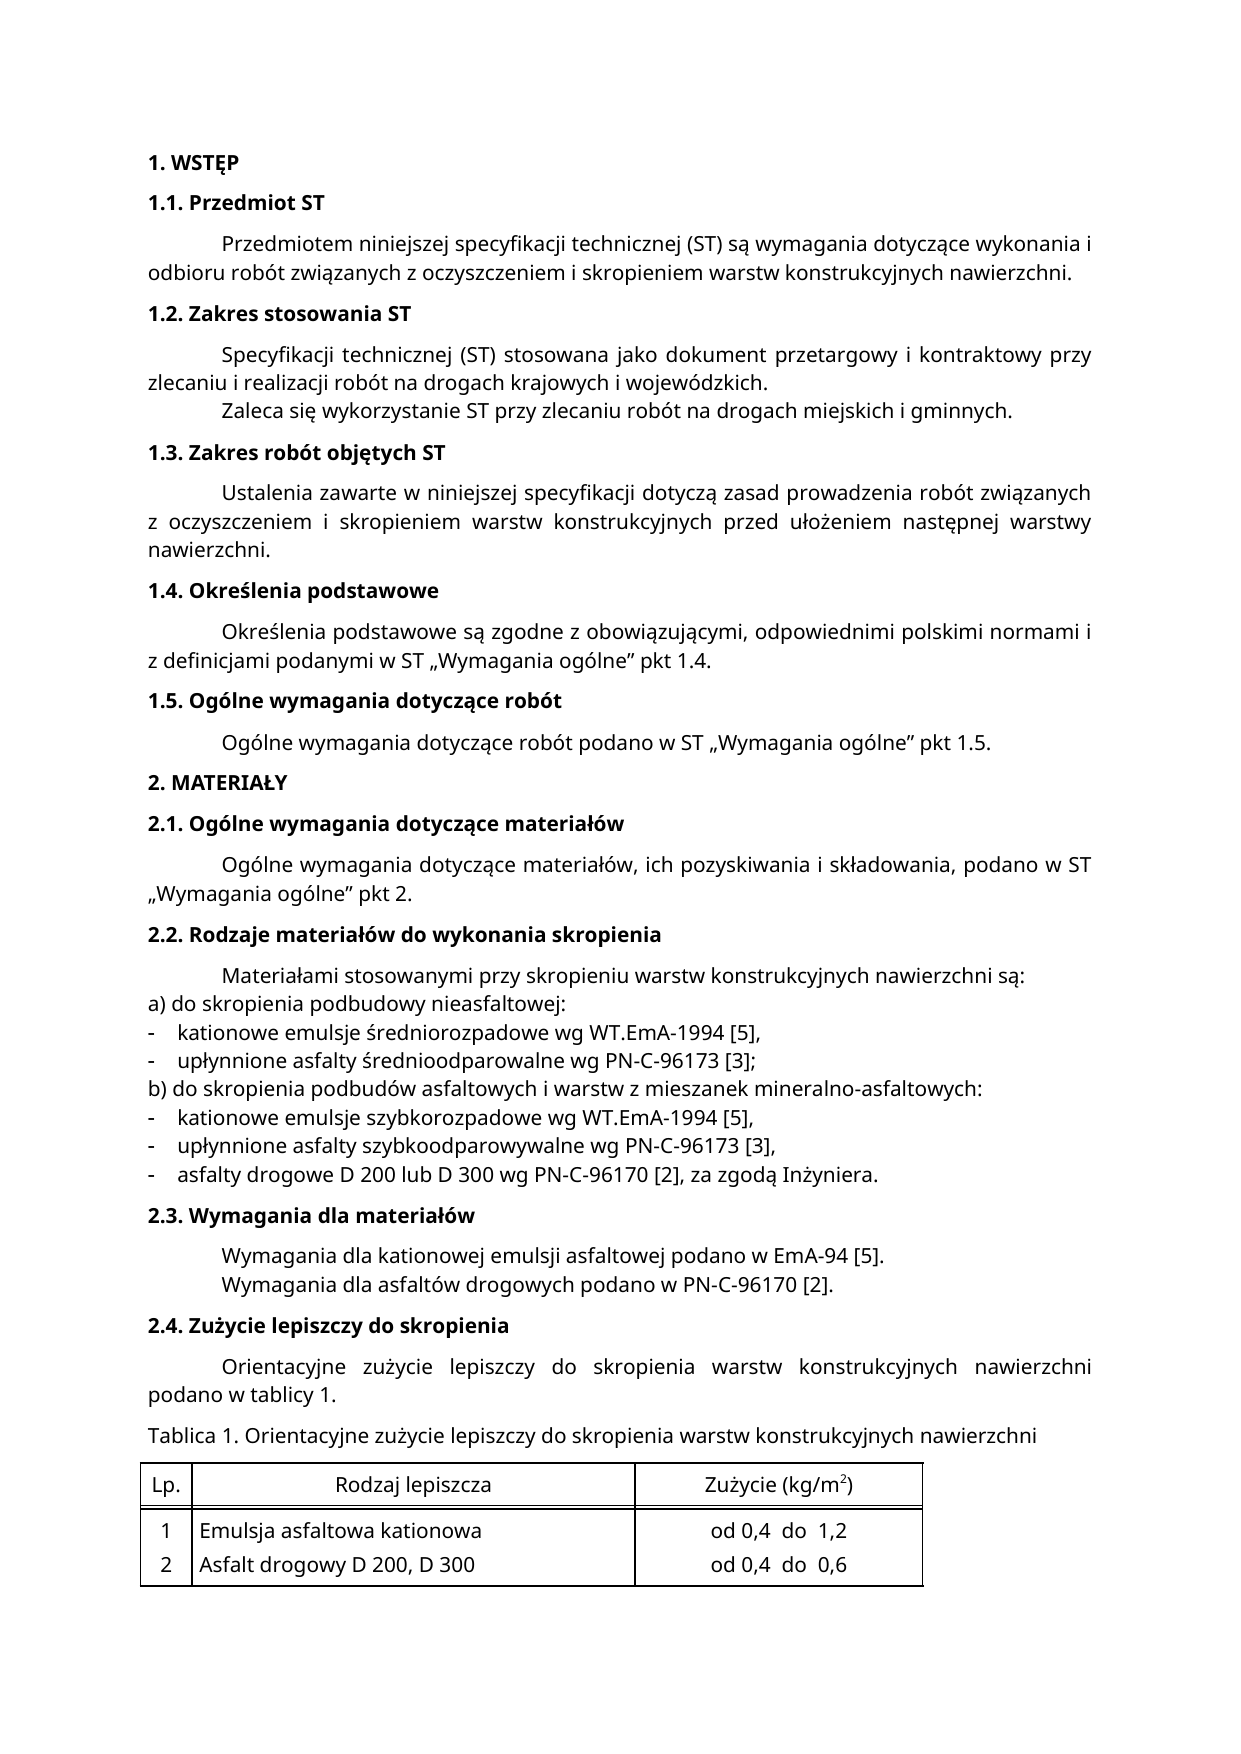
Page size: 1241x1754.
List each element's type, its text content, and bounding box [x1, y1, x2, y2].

text Określenia podstawowe są zgodne z obowiązującymi, odpowiednimi polskimi normami i z definicjami podanymi w ST „Wymagania ogólne” pkt 1.4. [148, 617, 1093, 674]
text a) do skropienia podbudowy nieasfaltowej: [148, 989, 1093, 1018]
subtitle 2.3. Wymagania dla materiałów [148, 1201, 1093, 1229]
table_header Rodzaj lepiszcza [193, 1464, 634, 1505]
text Materiałami stosowanymi przy skropieniu warstw konstrukcyjnych nawierzchni są: [148, 961, 1093, 989]
text Tablica 1. Orientacyjne zużycie lepiszczy do skropienia warstw konstrukcyjnych nawierzchni [148, 1421, 1093, 1450]
table_cell Emulsja asfaltowa kationowa Asfalt drogowy D 200, D 300 [193, 1510, 634, 1585]
text Przedmiotem niniejszej specyfikacji technicznej (ST) są wymagania dotyczące wykonania i odbioru robót związanych z oczyszczeniem i skropieniem warstw konstrukcyjnych nawierzchni. [148, 229, 1093, 286]
text Specyfikacji technicznej (ST) stosowana jako dokument przetargowy i kontraktowy przy zlecaniu i realizacji robót na drogach krajowych i wojewódzkich. [148, 340, 1093, 397]
text Ustalenia zawarte w niniejszej specyfikacji dotyczą zasad prowadzenia robót związanych z oczyszczeniem i skropieniem warstw konstrukcyjnych przed ułożeniem następnej warstwy nawierzchni. [148, 478, 1093, 564]
list kationowe emulsje średniorozpadowe wg WT.EmA-1994 [5], [148, 1018, 1093, 1046]
subtitle 2.4. Zużycie lepiszczy do skropienia [148, 1311, 1093, 1339]
table_header Lp. [141, 1464, 191, 1505]
subtitle 1.2. Zakres stosowania ST [148, 299, 1093, 327]
subtitle 1.4. Określenia podstawowe [148, 576, 1093, 605]
subtitle 1. WSTĘP [148, 148, 1093, 176]
subtitle 1.5. Ogólne wymagania dotyczące robót [148, 687, 1093, 715]
list upłynnione asfalty szybkoodparowywalne wg PN-C-96173 [3], [148, 1131, 1093, 1160]
text Ogólne wymagania dotyczące robót podano w ST „Wymagania ogólne” pkt 1.5. [148, 728, 1093, 756]
subtitle 1.1. Przedmiot ST [148, 188, 1093, 217]
table_cell 1 2 [141, 1510, 191, 1585]
subtitle 2.1. Ogólne wymagania dotyczące materiałów [148, 809, 1093, 838]
table_header Zużycie (kg/m2) [636, 1464, 922, 1505]
table_cell od 0,4 do 1,2 od 0,4 do 0,6 [636, 1510, 922, 1585]
subtitle 2.2. Rodzaje materiałów do wykonania skropienia [148, 920, 1093, 948]
text Wymagania dla kationowej emulsji asfaltowej podano w EmA-94 [5]. [148, 1242, 1093, 1270]
subtitle 1.3. Zakres robót objętych ST [148, 438, 1093, 466]
text Wymagania dla asfaltów drogowych podano w PN-C-96170 [2]. [148, 1270, 1093, 1298]
text Ogólne wymagania dotyczące materiałów, ich pozyskiwania i składowania, podano w ST „Wymagania ogólne” pkt 2. [148, 850, 1093, 907]
list upłynnione asfalty średnioodparowalne wg PN-C-96173 [3]; [148, 1046, 1093, 1074]
text b) do skropienia podbudów asfaltowych i warstw z mieszanek mineralno-asfaltowych: [148, 1074, 1093, 1103]
text Orientacyjne zużycie lepiszczy do skropienia warstw konstrukcyjnych nawierzchni podano w tablicy 1. [148, 1352, 1093, 1409]
list kationowe emulsje szybkorozpadowe wg WT.EmA-1994 [5], [148, 1103, 1093, 1131]
list asfalty drogowe D 200 lub D 300 wg PN-C-96170 [2], za zgodą Inżyniera. [148, 1160, 1093, 1188]
text Zaleca się wykorzystanie ST przy zlecaniu robót na drogach miejskich i gminnych. [148, 397, 1093, 425]
subtitle 2. materiały [148, 768, 1093, 797]
